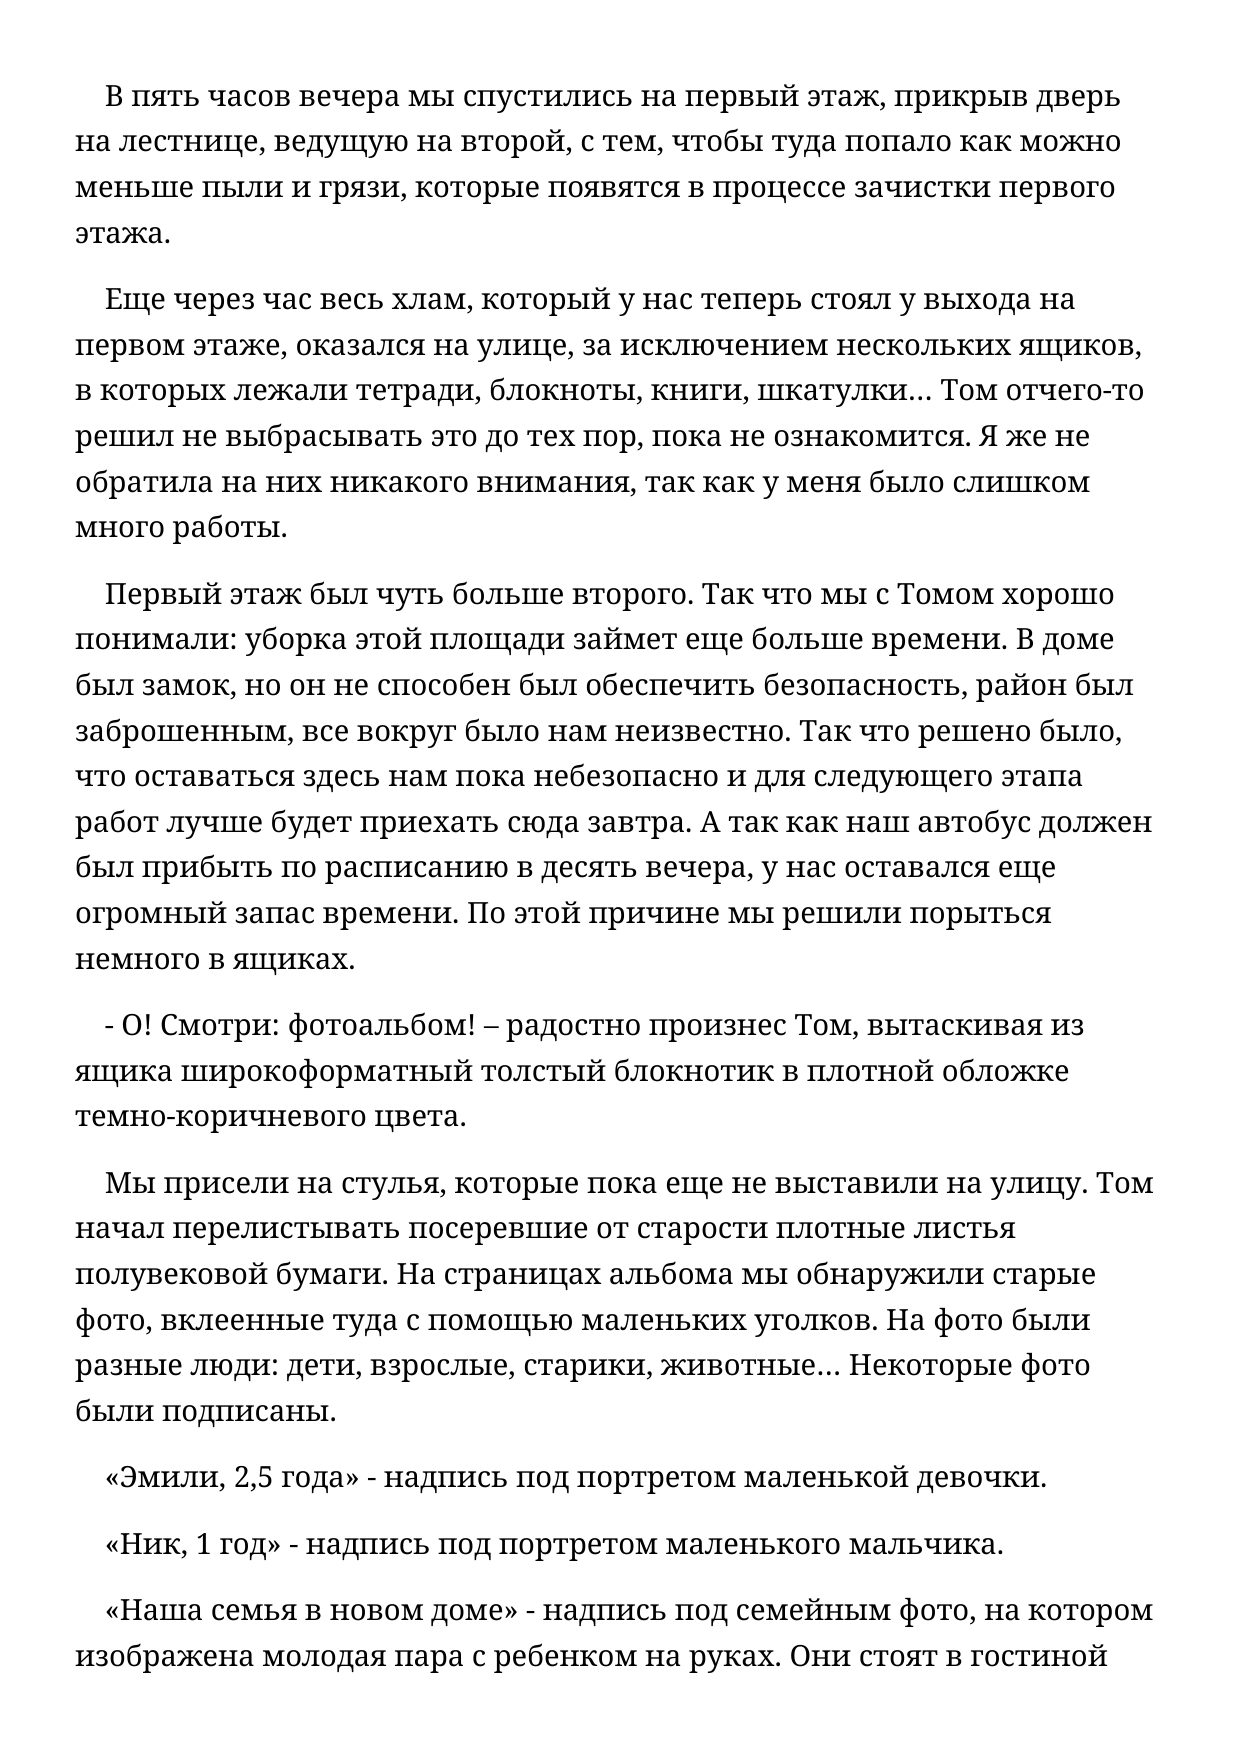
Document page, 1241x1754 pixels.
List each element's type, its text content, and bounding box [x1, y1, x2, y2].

text «Ник, 1 год» - надпись под портретом маленького мальчика. [75, 1523, 1165, 1563]
text - О! Смотри: фотоальбом! – радостно произнес Том, вытаскивая из ящика широкоформатный толстый блокнотик в плотной обложке темно-коричневого цвета. [75, 1004, 1165, 1135]
text Еще через час весь хлам, который у нас теперь стоял у выхода на первом этаже, оказался на улице, за исключением нескольких ящиков, в которых лежали тетради, блокноты, книги, шкатулки… Том отчего-то решил не выбрасывать это до тех пор, пока не ознакомится. Я же не обратила на них никакого внимания, так как у меня было слишком много работы. [75, 278, 1165, 546]
text Мы присели на стулья, которые пока еще не выставили на улицу. Том начал перелистывать посеревшие от старости плотные листья полувековой бумаги. На страницах альбома мы обнаружили старые фото, вклеенные туда с помощью маленьких уголков. На фото были разные люди: дети, взрослые, старики, животные… Некоторые фото были подписаны. [75, 1162, 1165, 1430]
text В пять часов вечера мы спустились на первый этаж, прикрыв дверь на лестнице, ведущую на второй, с тем, чтобы туда попало как можно меньше пыли и грязи, которые появятся в процессе зачистки первого этажа. [75, 75, 1165, 252]
text «Эмили, 2,5 года» - надпись под портретом маленькой девочки. [75, 1457, 1165, 1496]
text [75, 1589, 1165, 1675]
text Первый этаж был чуть больше второго. Так что мы с Томом хорошо понимали: уборка этой площади займет еще больше времени. В доме был замок, но он не способен был обеспечить безопасность, район был заброшенным, все вокруг было нам неизвестно. Так что решено было, что оставаться здесь нам пока небезопасно и для следующего этапа работ лучше будет приехать сюда завтра. А так как наш автобус должен был прибыть по расписанию в десять вечера, у нас оставался еще огромный запас времени. По этой причине мы решили порыться немного в ящиках. [75, 573, 1165, 978]
